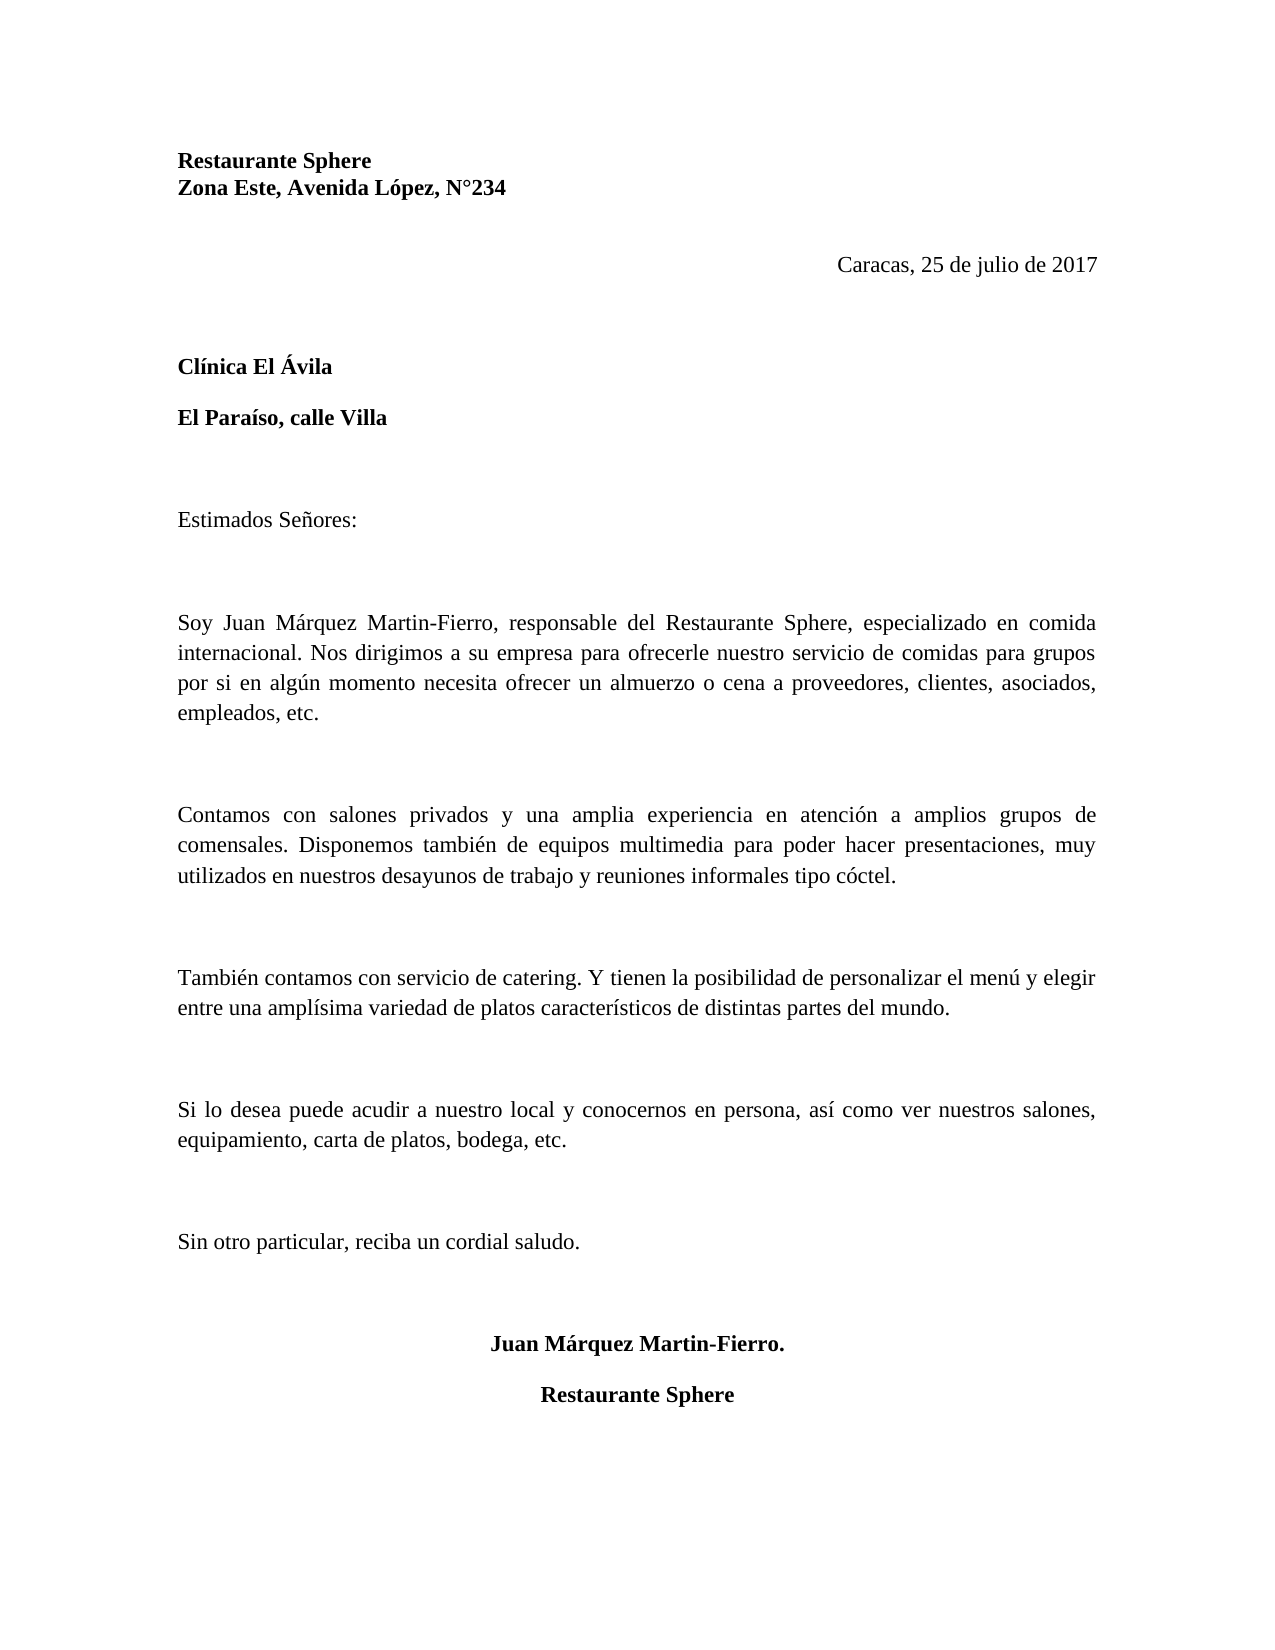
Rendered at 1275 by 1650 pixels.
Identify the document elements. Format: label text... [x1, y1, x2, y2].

text Restaurante Sphere [177, 1382, 1098, 1408]
text Caracas, 25 de julio de 2017 [177, 251, 1098, 278]
text Zona Este, Avenida López, N°234 [177, 174, 1098, 200]
text Soy Juan Márquez Martin-Fierro, responsable del Restaurante Sphere, especializado en comida internacional. Nos dirigimos a su empresa para ofrecerle nuestro servicio de comidas para grupos por si en algún momento necesita ofrecer un almuerzo o cena a proveedores, clientes, asociados, empleados, etc. [177, 609, 1098, 726]
text Clínica El Ávila [177, 353, 1098, 380]
text Contamos con salones privados y una amplia experiencia en atención a amplios grupos de comensales. Disponemos también de equipos multimedia para poder hacer presentaciones, muy utilizados en nuestros desayunos de trabajo y reuniones informales tipo cóctel. [177, 801, 1098, 888]
text Si lo desea puede acudir a nuestro local y conocernos en persona, así como ver nuestros salones, equipamiento, carta de platos, bodega, etc. [177, 1096, 1098, 1153]
text Restaurante Sphere [177, 148, 1098, 174]
text Juan Márquez Martin-Fierro. [177, 1331, 1098, 1357]
text También contamos con servicio de catering. Y tienen la posibilidad de personalizar el menú y elegir entre una amplísima variedad de platos característicos de distintas partes del mundo. [177, 964, 1098, 1020]
text El Paraíso, calle Villa [177, 404, 1098, 431]
text Estimados Señores: [177, 507, 1098, 533]
text Sin otro particular, reciba un cordial saludo. [177, 1228, 1098, 1255]
